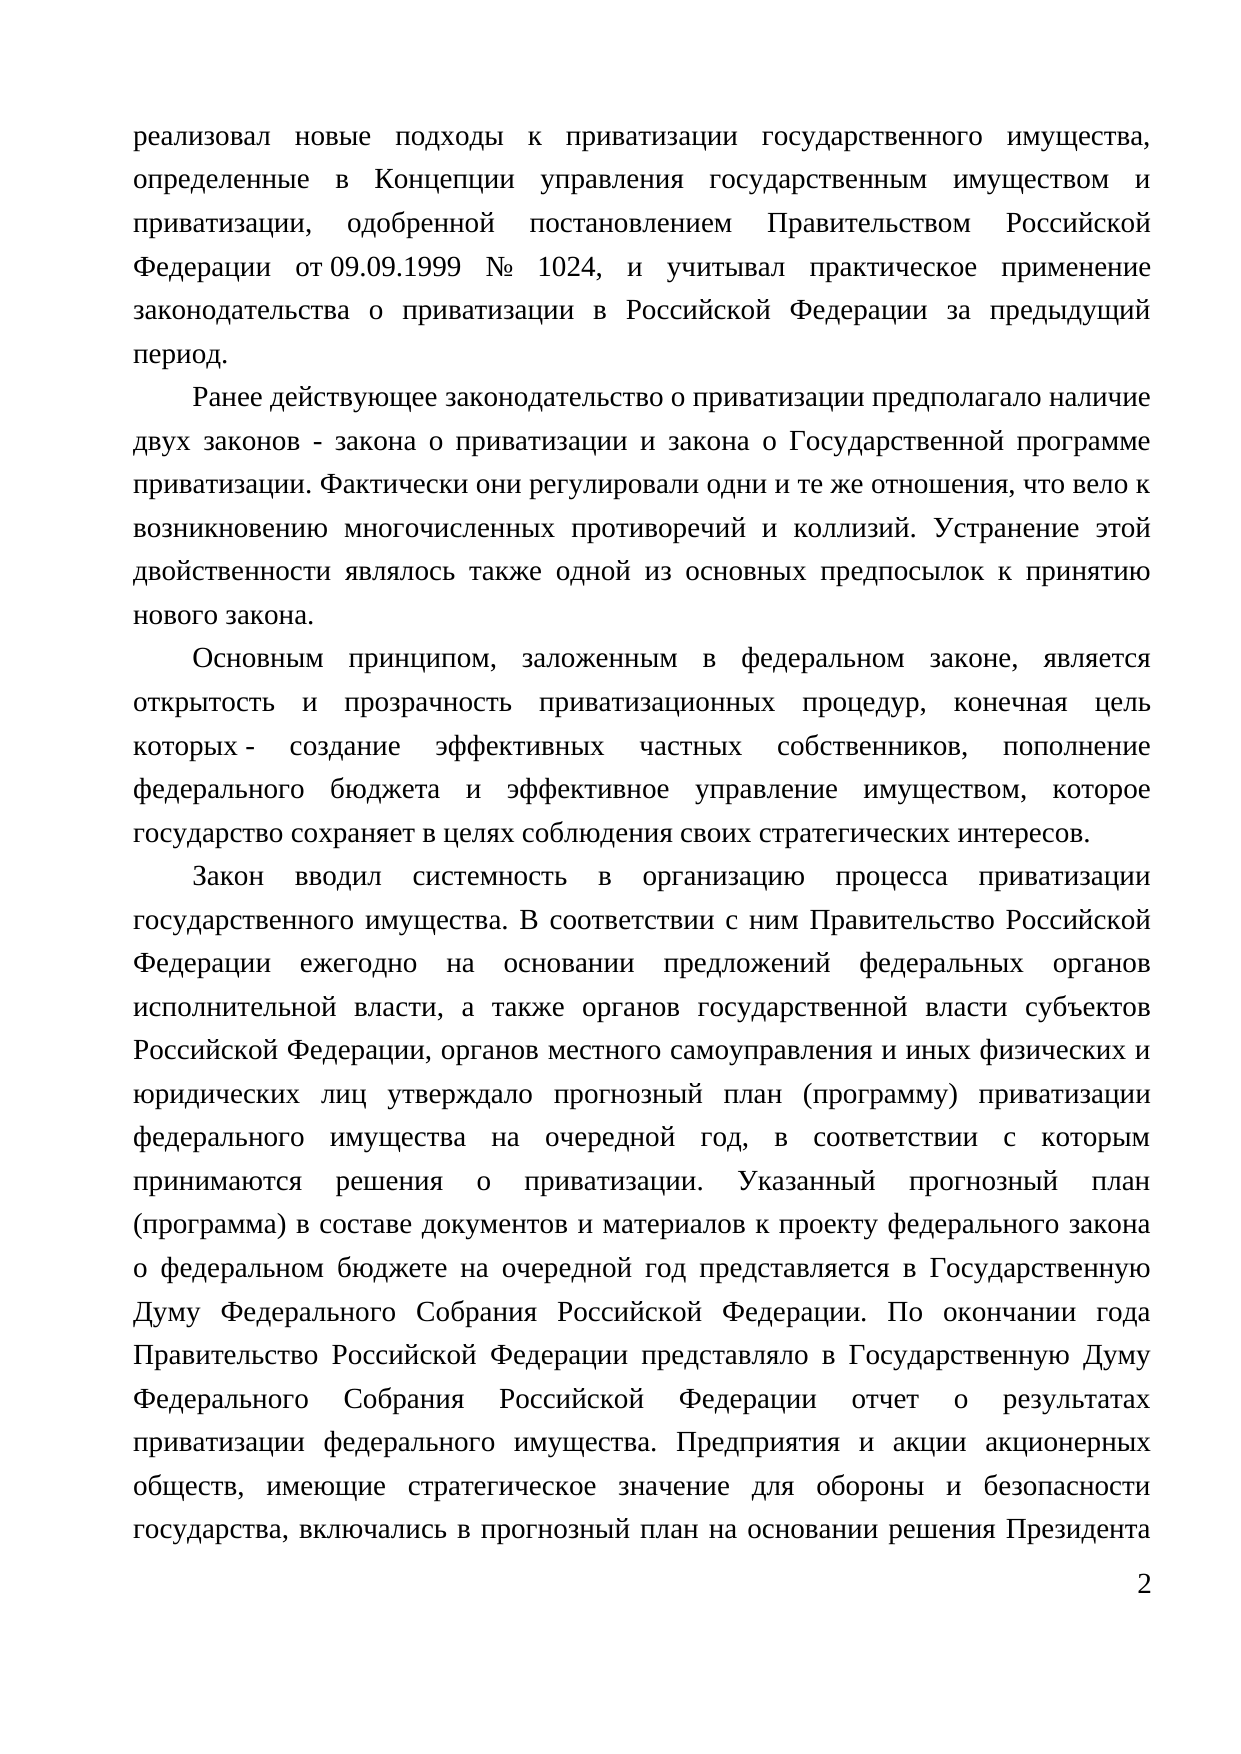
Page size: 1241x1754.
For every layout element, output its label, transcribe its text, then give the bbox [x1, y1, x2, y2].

text Основным принципом, заложенным в федеральном законе, является открытость и прозрачность приватизационных процедур, конечная цель которых - создание эффективных частных собственников, пополнение федерального бюджета и эффективное управление имуществом, которое государство сохраняет в целях соблюдения своих стратегических интересов. [133, 641, 1152, 848]
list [133, 118, 1152, 369]
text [133, 858, 1152, 1545]
text Ранее действующее законодательство о приватизации предполагало наличие двух законов - закона о приватизации и закона о Государственной программе приватизации. Фактически они регулировали одни и те же отношения, что вело к возникновению многочисленных противоречий и коллизий. Устранение этой двойственности являлось также одной из основных предпосылок к принятию нового закона. [133, 379, 1152, 631]
